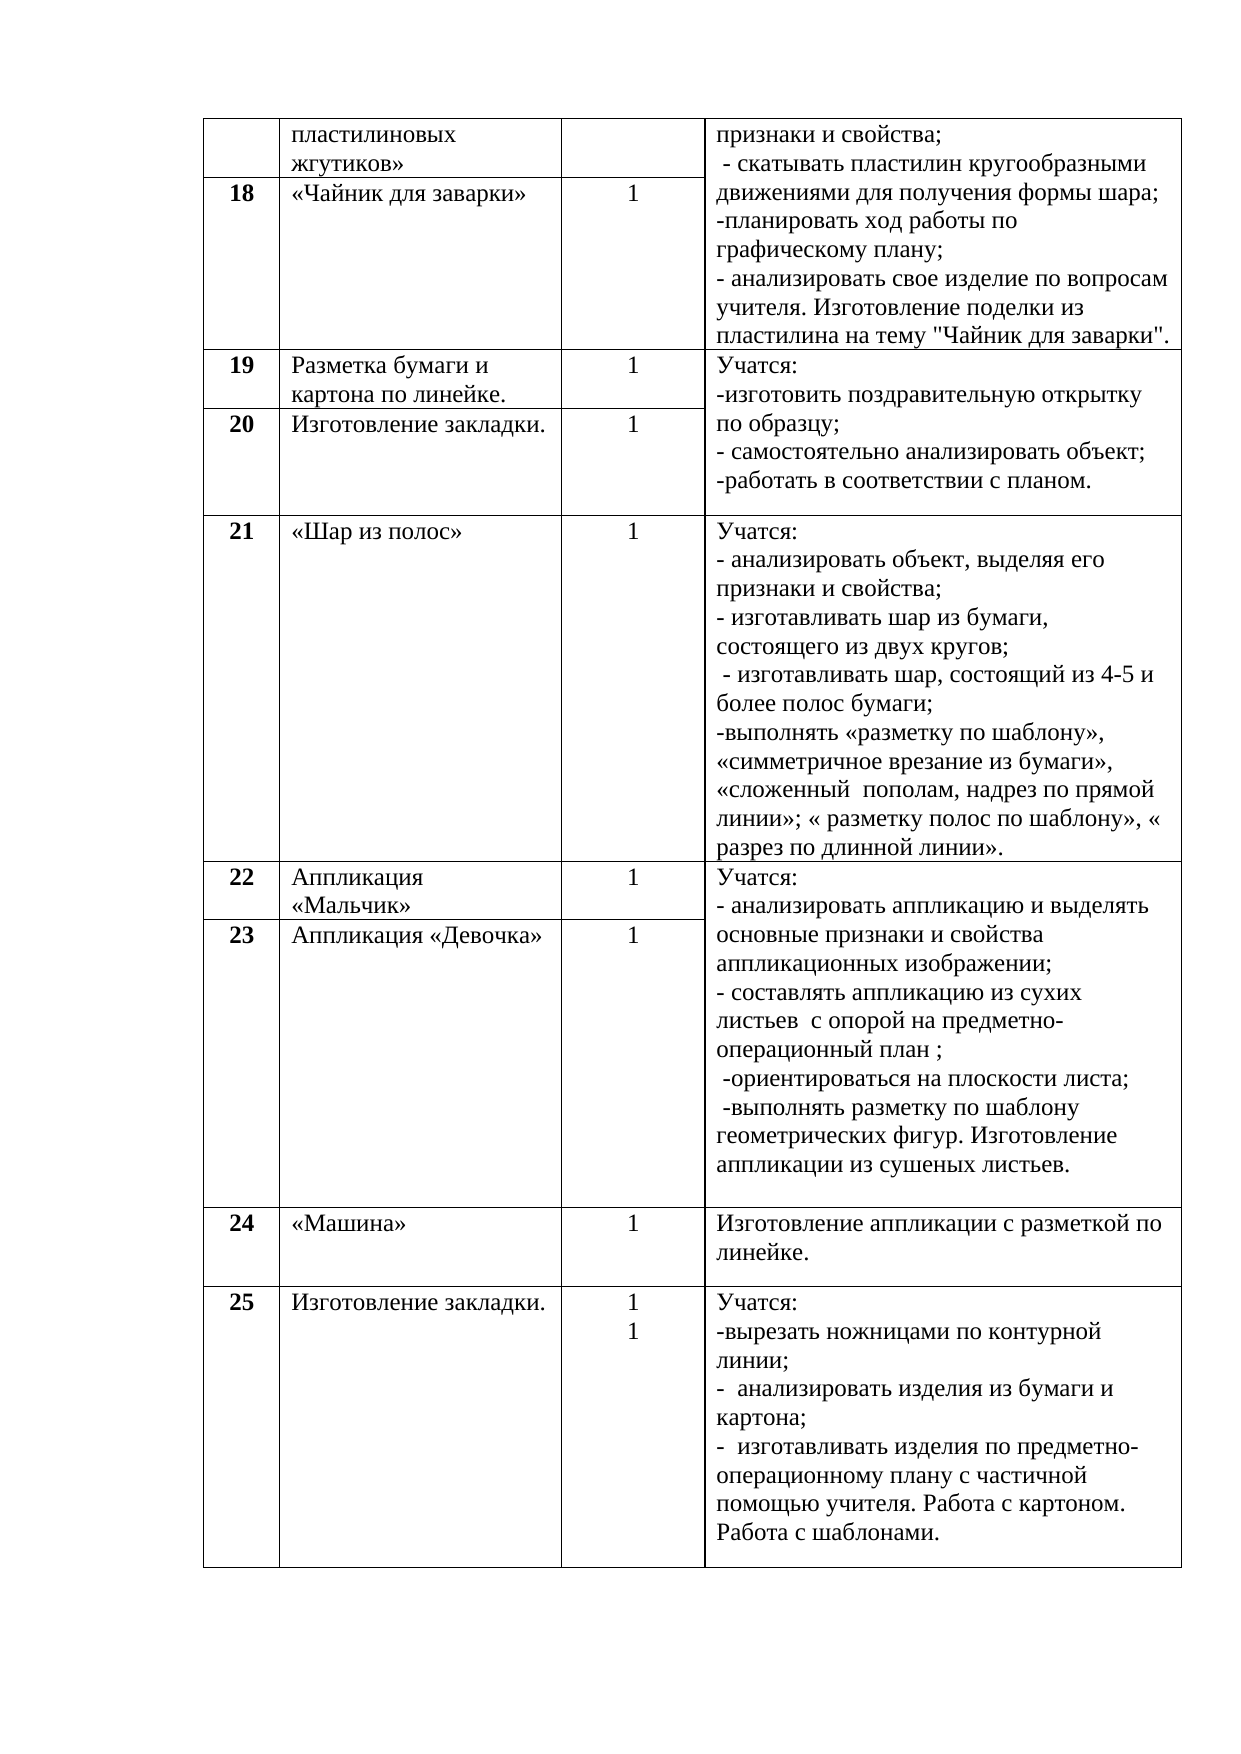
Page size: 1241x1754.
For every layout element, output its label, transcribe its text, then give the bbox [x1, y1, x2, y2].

table_cell 20 [204, 409, 279, 515]
table_cell 22 [204, 862, 279, 919]
table_cell 23 [204, 920, 279, 1207]
table_cell Аппликация «Мальчик» [280, 862, 561, 919]
table_cell 21 [204, 516, 279, 861]
table_cell Учатся: -вырезать ножницами по контурной линии; - анализировать изделия из бумаги и картона; - изготавливать изделия по предметно-операционному плану с частичной помощью учителя. Работа с картоном. Работа с шаблонами. [706, 1287, 1181, 1567]
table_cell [280, 119, 561, 177]
table_cell 1 [562, 920, 704, 1207]
table_cell 1 [562, 409, 704, 515]
table_cell Изготовление аппликации с разметкой по линейке. [706, 1208, 1181, 1286]
table_cell Учатся: - анализировать аппликацию и выделять основные признаки и свойства аппликационных изображении; - составлять аппликацию из сухих листьев с опорой на предметно- операционный план ; -ориентироваться на плоскости листа; -выполнять разметку по шаблону геометрических фигур. Изготовление аппликации из сушеных листьев. [706, 862, 1181, 1207]
table_cell 1 [562, 862, 704, 919]
table_cell 1 [562, 350, 704, 408]
table_cell Изготовление закладки. [280, 409, 561, 515]
table_cell Аппликация «Девочка» [280, 920, 561, 1207]
table_cell Изготовление закладки. [280, 1287, 561, 1567]
table_cell «Чайник для заварки» [280, 178, 561, 349]
table_cell 24 [204, 1208, 279, 1286]
table_cell 1 [562, 1208, 704, 1286]
table_cell 18 [204, 178, 279, 349]
table_cell Разметка бумаги и картона по линейке. [280, 350, 561, 408]
table_cell Учатся: - анализировать объект, выделяя его признаки и свойства; - изготавливать шар из бумаги, состоящего из двух кругов; - изготавливать шар, состоящий из 4-5 и более полос бумаги; -выполнять «разметку по шаблону», «симметричное врезание из бумаги», «сложенный пополам, надрез по прямой линии»; « разметку полос по шаблону», « разрез по длинной линии». [706, 516, 1181, 861]
table_cell 1 1 [562, 1287, 704, 1567]
table_cell 1 [562, 119, 704, 177]
table_cell «Машина» [280, 1208, 561, 1286]
table_cell 1 [562, 178, 704, 349]
table_cell 17 [204, 119, 279, 177]
table_cell 1 [562, 516, 704, 861]
table_cell 19 [204, 350, 279, 408]
table_cell «Шар из полос» [280, 516, 561, 861]
table_cell 25 [204, 1287, 279, 1567]
table_cell Учатся: -изготовить поздравительную открытку по образцу; - самостоятельно анализировать объект; -работать в соответствии с планом. [706, 350, 1181, 515]
